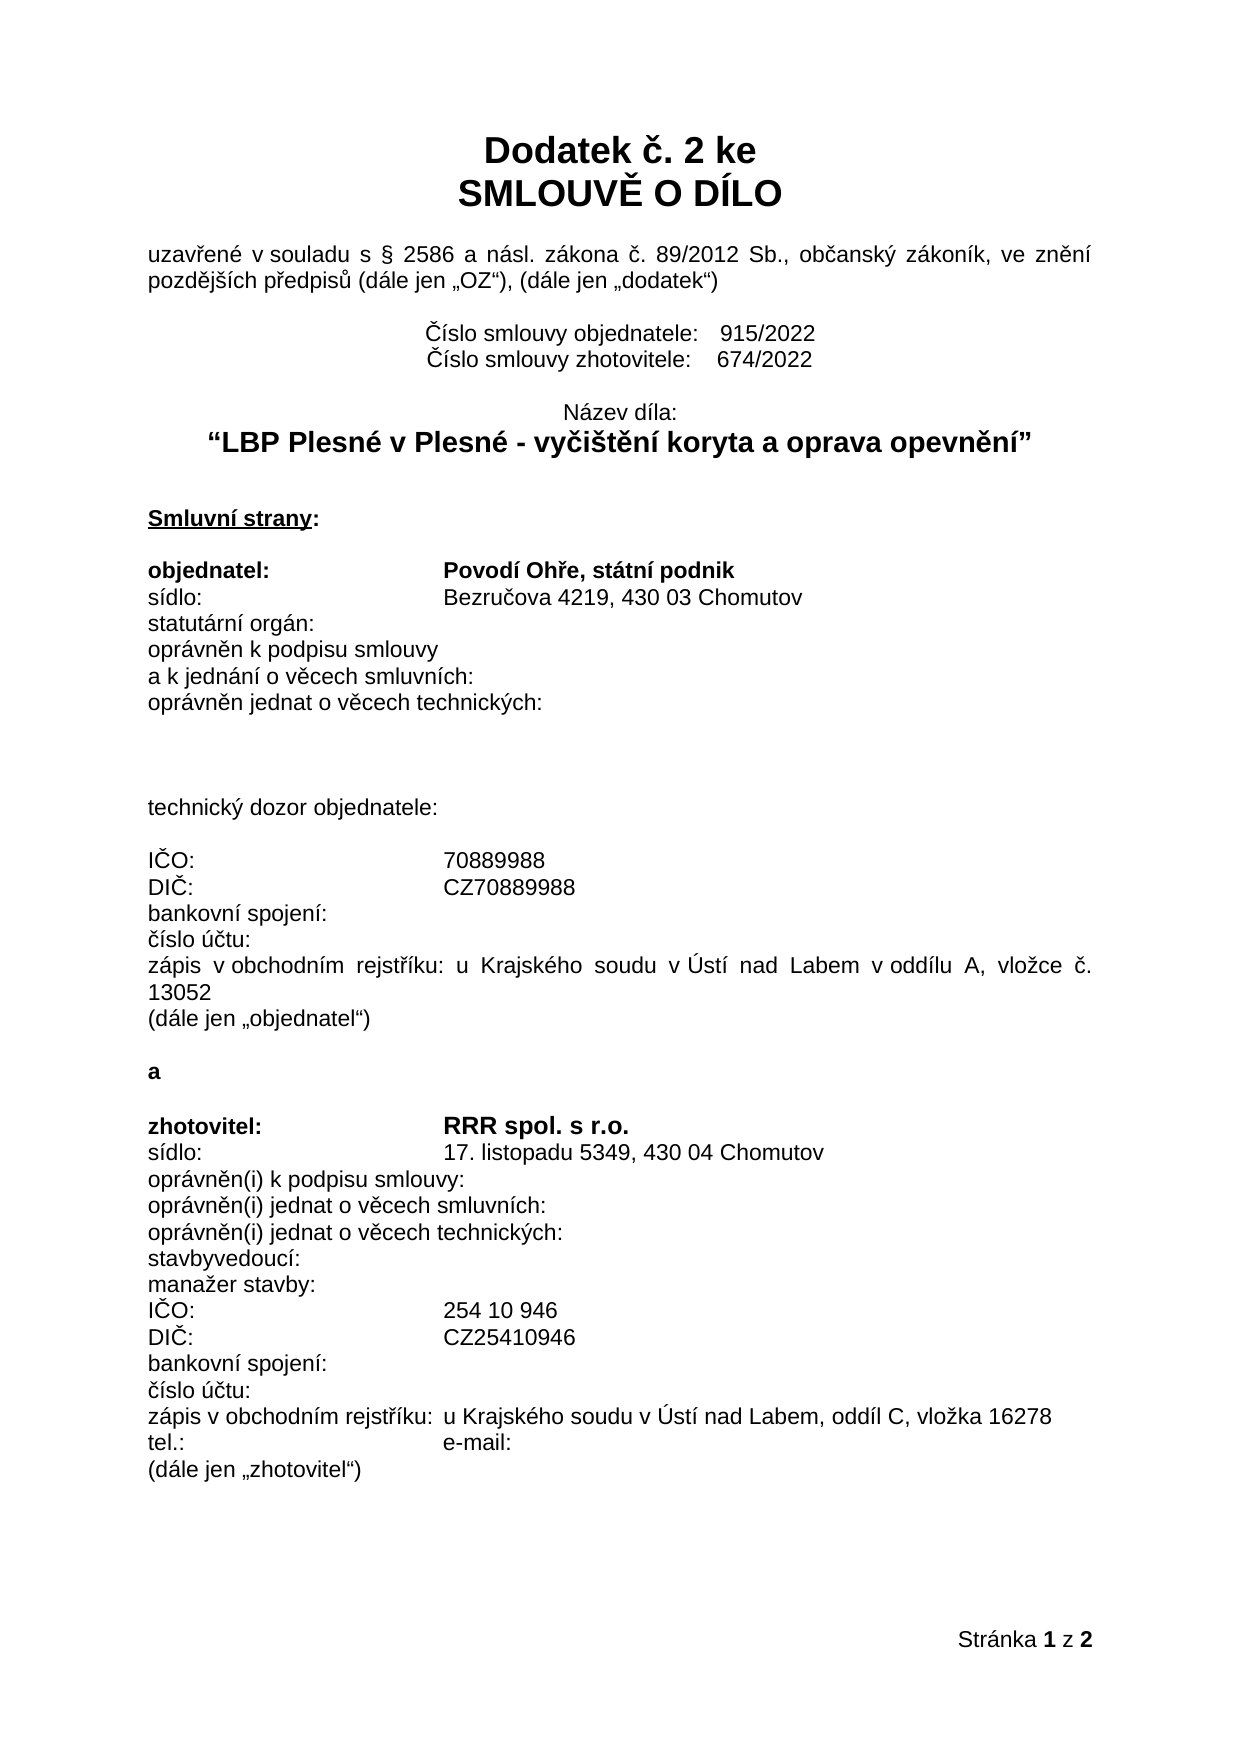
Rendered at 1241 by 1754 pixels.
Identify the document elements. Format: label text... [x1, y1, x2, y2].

text sídlo: Bezručova 4219, 430 03 Chomutov [148, 583, 1092, 610]
text Smluvní strany: [148, 504, 1092, 531]
text oprávněn(i) jednat o věcech technických: [148, 1218, 1092, 1245]
text stavbyvedoucí: [148, 1245, 1092, 1271]
text Číslo smlouvy zhotovitele: 674/2022 [295, 346, 1092, 373]
text oprávněn(i) jednat o věcech smluvních: [148, 1192, 1092, 1218]
text “LBP Plesné v Plesné - vyčištění koryta a oprava opevnění” [148, 425, 1092, 459]
text statutární orgán: [148, 610, 1092, 636]
text a [148, 1058, 1092, 1084]
text sídlo: 17. listopadu 5349, 430 04 Chomutov [148, 1139, 1092, 1166]
text oprávněn(i) k podpisu smlouvy: [148, 1166, 1092, 1192]
text bankovní spojení: [148, 900, 1092, 926]
text manažer stavby: [148, 1271, 1092, 1297]
text číslo účtu: [148, 1377, 1092, 1403]
text objednatel: Povodí Ohře, státní podnik [148, 557, 1092, 583]
text Dodatek č. 2 ke [148, 128, 1092, 171]
text oprávněn k podpisu smlouvy [148, 636, 1092, 663]
text zhotovitel: RRR spol. s r.o. [148, 1111, 1092, 1139]
text IČO: 254 10 946 [148, 1297, 1092, 1324]
text SMLOUVĚ O DÍLO [148, 171, 1092, 214]
text tel.: e-mail: [148, 1429, 1092, 1456]
text Číslo smlouvy objednatele: 915/2022 [148, 320, 1092, 346]
text číslo účtu: [148, 926, 1092, 952]
text (dále jen „zhotovitel“) [148, 1456, 1092, 1482]
text Název díla: [148, 399, 1092, 425]
text (dále jen „objednatel“) [148, 1005, 1092, 1032]
text a k jednání o věcech smluvních: [148, 663, 1092, 689]
text uzavřené v souladu s § 2586 a násl. zákona č. 89/2012 Sb., občanský zákoník, ve znění pozdějších předpisů (dále jen „OZ“), (dále jen „dodatek“) [148, 241, 1092, 293]
text DIČ: CZ70889988 [148, 873, 1092, 900]
text DIČ: CZ25410946 [148, 1324, 1092, 1350]
text oprávněn jednat o věcech technických: [148, 689, 1092, 715]
text bankovní spojení: [148, 1350, 1092, 1377]
text IČO: 70889988 [148, 847, 1092, 873]
text zápis v obchodním rejstříku: u Krajského soudu v Ústí nad Labem v oddílu A, vložce č. 13052 [148, 952, 1092, 1005]
text zápis v obchodním rejstříku: u Krajského soudu v Ústí nad Labem, oddíl C, vložka 16278 [148, 1403, 1092, 1429]
text technický dozor objednatele: [148, 794, 1092, 821]
